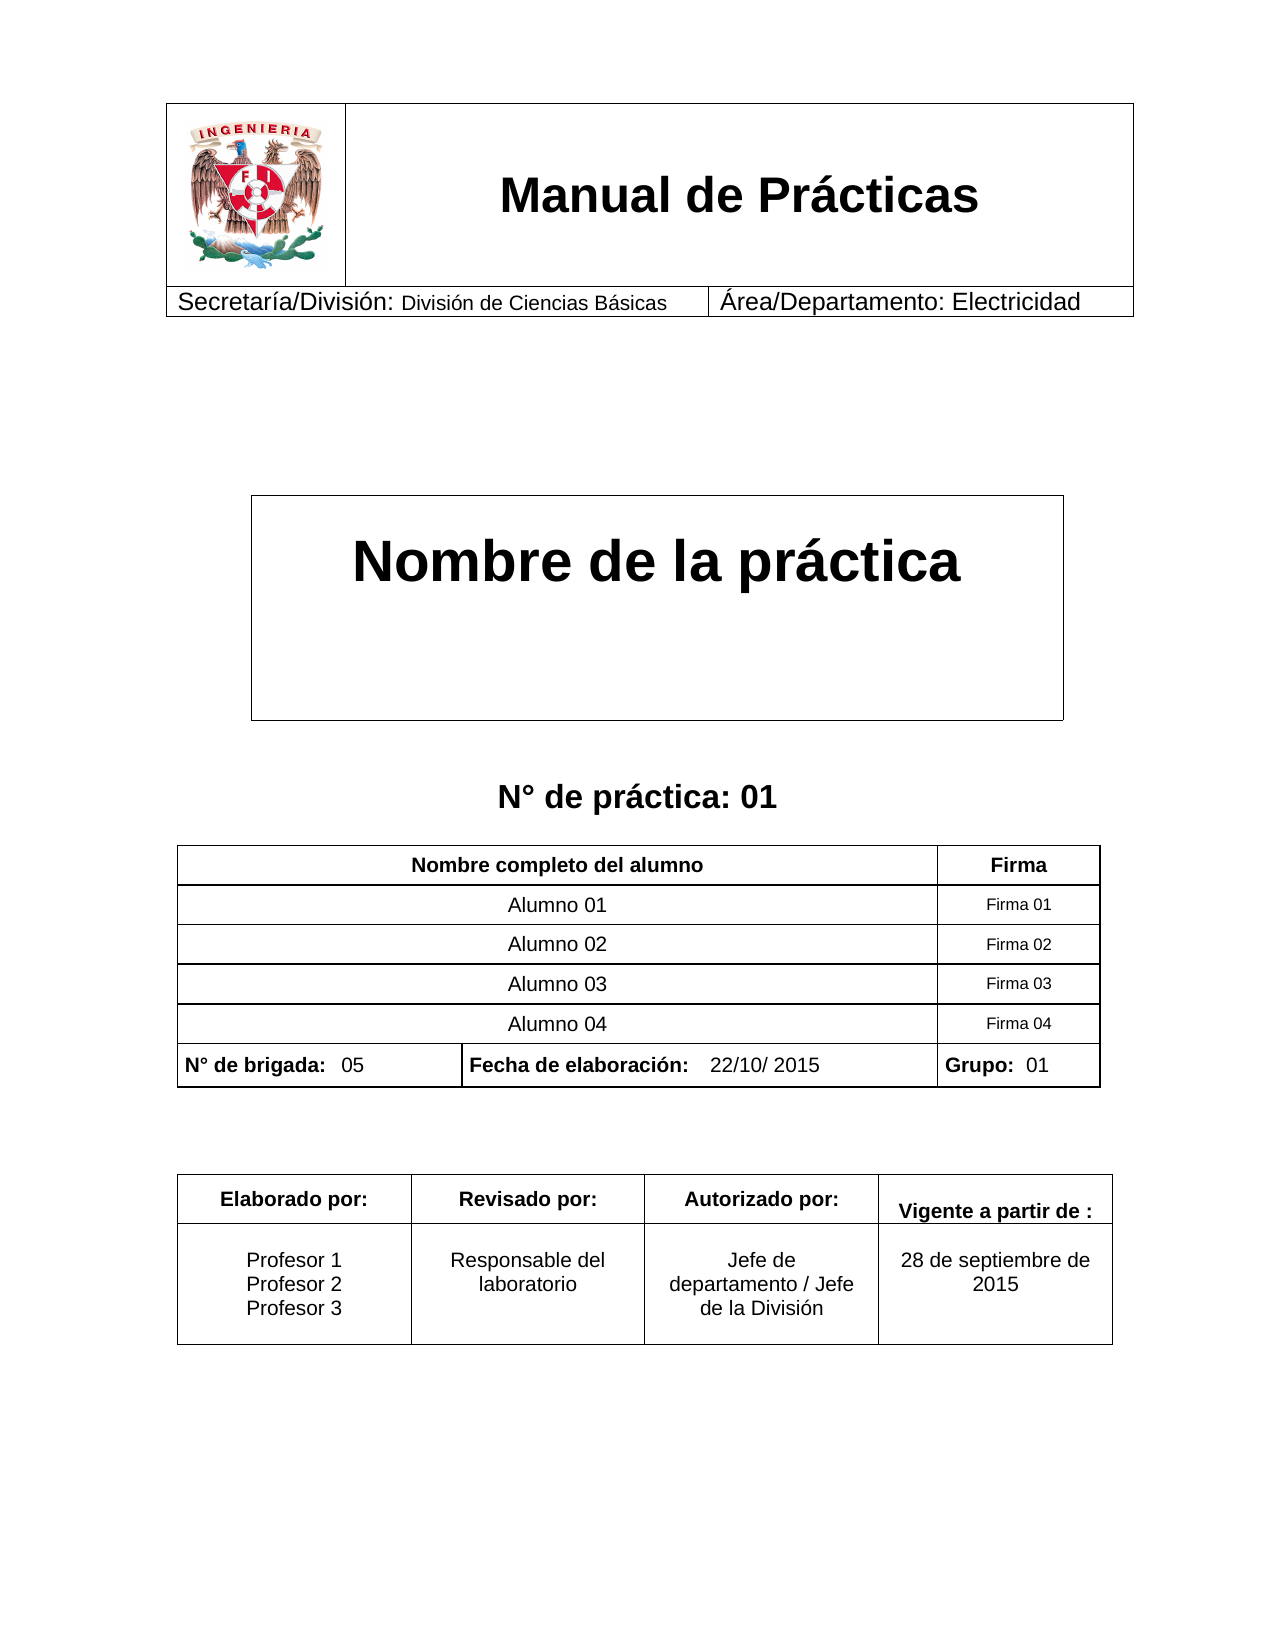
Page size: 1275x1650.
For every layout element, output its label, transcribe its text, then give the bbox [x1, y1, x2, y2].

table_cell Responsable del laboratorio [412, 1224, 644, 1343]
table_cell Alumno 04 [178, 1005, 937, 1042]
table_header Nombre completo del alumno [178, 846, 937, 884]
table_cell Firma 04 [938, 1005, 1099, 1042]
table_cell Firma 03 [938, 965, 1099, 1003]
table_cell Grupo: 01 [938, 1044, 1099, 1086]
table_cell Firma 01 [938, 886, 1099, 924]
table_cell 28 de septiembre de 2015 [879, 1224, 1112, 1343]
table_cell Jefe de departamento / Jefe de la División [645, 1224, 878, 1343]
table_header Firma [938, 846, 1099, 884]
table_cell Alumno 01 [178, 886, 937, 924]
picture [184, 115, 328, 274]
table_cell Fecha de elaboración: 22/10/ 2015 [463, 1044, 937, 1086]
table_header Autorizado por: [645, 1175, 878, 1223]
table_cell Profesor 1 Profesor 2 Profesor 3 [178, 1224, 411, 1343]
text N° de práctica: 01 [177, 777, 1098, 816]
table_header Vigente a partir de : [879, 1175, 1112, 1223]
table_cell Firma 02 [938, 925, 1099, 963]
table_cell Alumno 02 [178, 925, 937, 963]
table_cell N° de brigada: 05 [178, 1044, 461, 1086]
table_header Revisado por: [412, 1175, 644, 1223]
table_cell Alumno 03 [178, 965, 937, 1003]
table_header Elaborado por: [178, 1175, 411, 1223]
